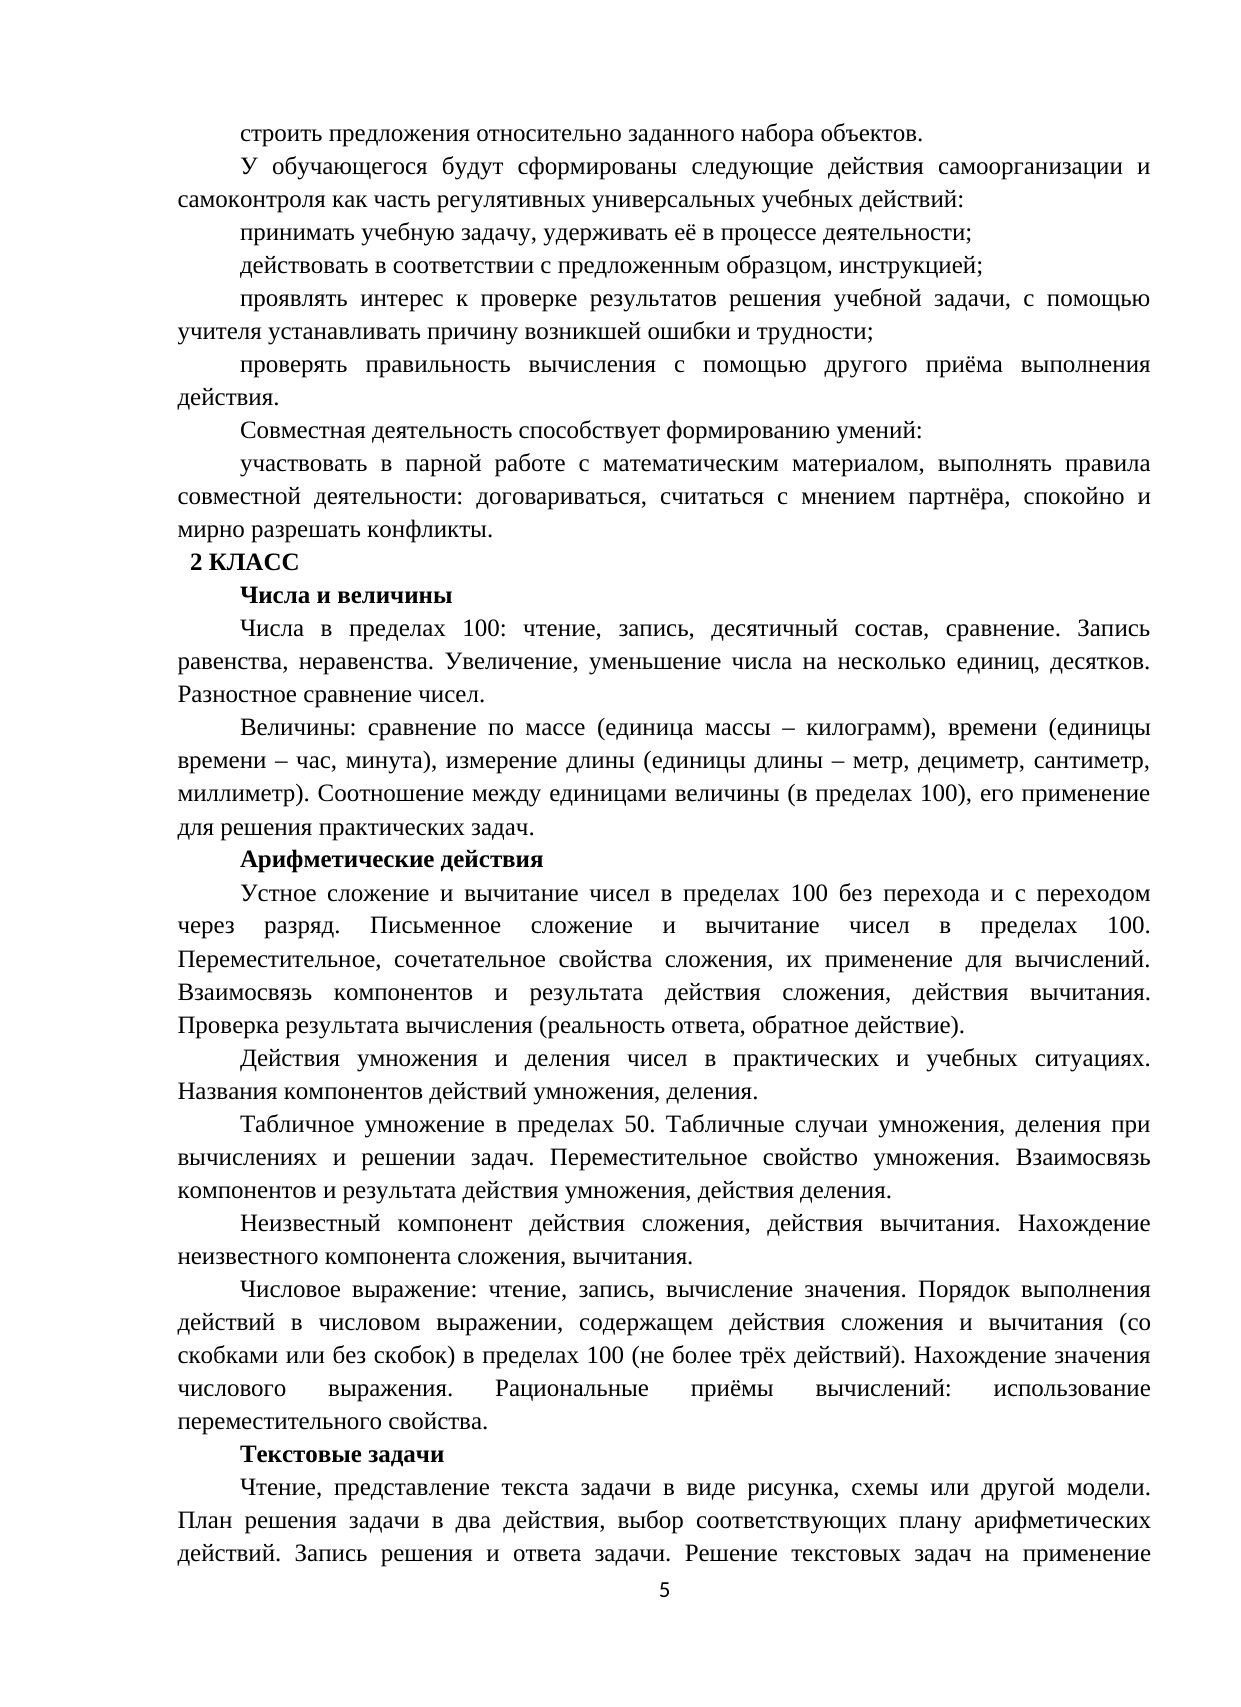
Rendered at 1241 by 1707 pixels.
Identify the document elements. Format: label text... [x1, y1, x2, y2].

text Неизвестный компонент действия сложения, действия вычитания. Нахождение неизвестного компонента сложения, вычитания. [177, 1208, 1152, 1269]
text Числовое выражение: чтение, запись, вычисление значения. Порядок выполнения действий в числовом выражении, содержащем действия сложения и вычитания (со скобками или без скобок) в пределах 100 (не более трёх действий). Нахождение значения числового выражения. Рациональные приёмы вычислений: использование переместительного свойства. [177, 1274, 1152, 1435]
text Величины: сравнение по массе (единица массы – килограмм), времени (единицы времени – час, минута), измерение длины (единицы длины – метр, дециметр, сантиметр, миллиметр). Соотношение между единицами величины (в пределах 100), его применение для решения практических задач. [177, 712, 1152, 840]
text Действия умножения и деления чисел в практических и учебных ситуациях. Названия компонентов действий умножения, деления. [177, 1043, 1152, 1104]
text строить предложения относительно заданного набора объектов. [177, 118, 1152, 147]
text Устное сложение и вычитание чисел в пределах 100 без перехода и с переходом через разряд. Письменное сложение и вычитание чисел в пределах 100. Переместительное, сочетательное свойства сложения, их применение для вычислений. Взаимосвязь компонентов и результата действия сложения, действия вычитания. Проверка результата вычисления (реальность ответа, обратное действие). [177, 878, 1152, 1038]
text принимать учебную задачу, удерживать её в процессе деятельности; [177, 217, 1152, 246]
text участвовать в парной работе с математическим материалом, выполнять правила совместной деятельности: договариваться, считаться с мнением партнёра, спокойно и мирно разрешать конфликты. [177, 448, 1152, 543]
text Арифметические действия [177, 844, 1152, 873]
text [177, 1472, 1152, 1567]
text проявлять интерес к проверке результатов решения учебной задачи, с помощью учителя устанавливать причину возникшей ошибки и трудности; [177, 283, 1152, 345]
text Совместная деятельность способствует формированию умений: [177, 415, 1152, 444]
text Табличное умножение в пределах 50. Табличные случаи умножения, деления при вычислениях и решении задач. Переместительное свойство умножения. Взаимосвязь компонентов и результата действия умножения, действия деления. [177, 1109, 1152, 1203]
text Числа в пределах 100: чтение, запись, десятичный состав, сравнение. Запись равенства, неравенства. Увеличение, уменьшение числа на несколько единиц, десятков. Разностное сравнение чисел. [177, 613, 1152, 708]
text действовать в соответствии с предложенным образцом, инструкцией; [177, 250, 1152, 279]
text 2 КЛАСС [190, 547, 1152, 576]
text Текстовые задачи [177, 1439, 1152, 1468]
text У обучающегося будут сформированы следующие действия самоорганизации и самоконтроля как часть регулятивных универсальных учебных действий: [177, 151, 1152, 213]
text проверять правильность вычисления с помощью другого приёма выполнения действия. [177, 349, 1152, 411]
text Числа и величины [177, 580, 1152, 609]
